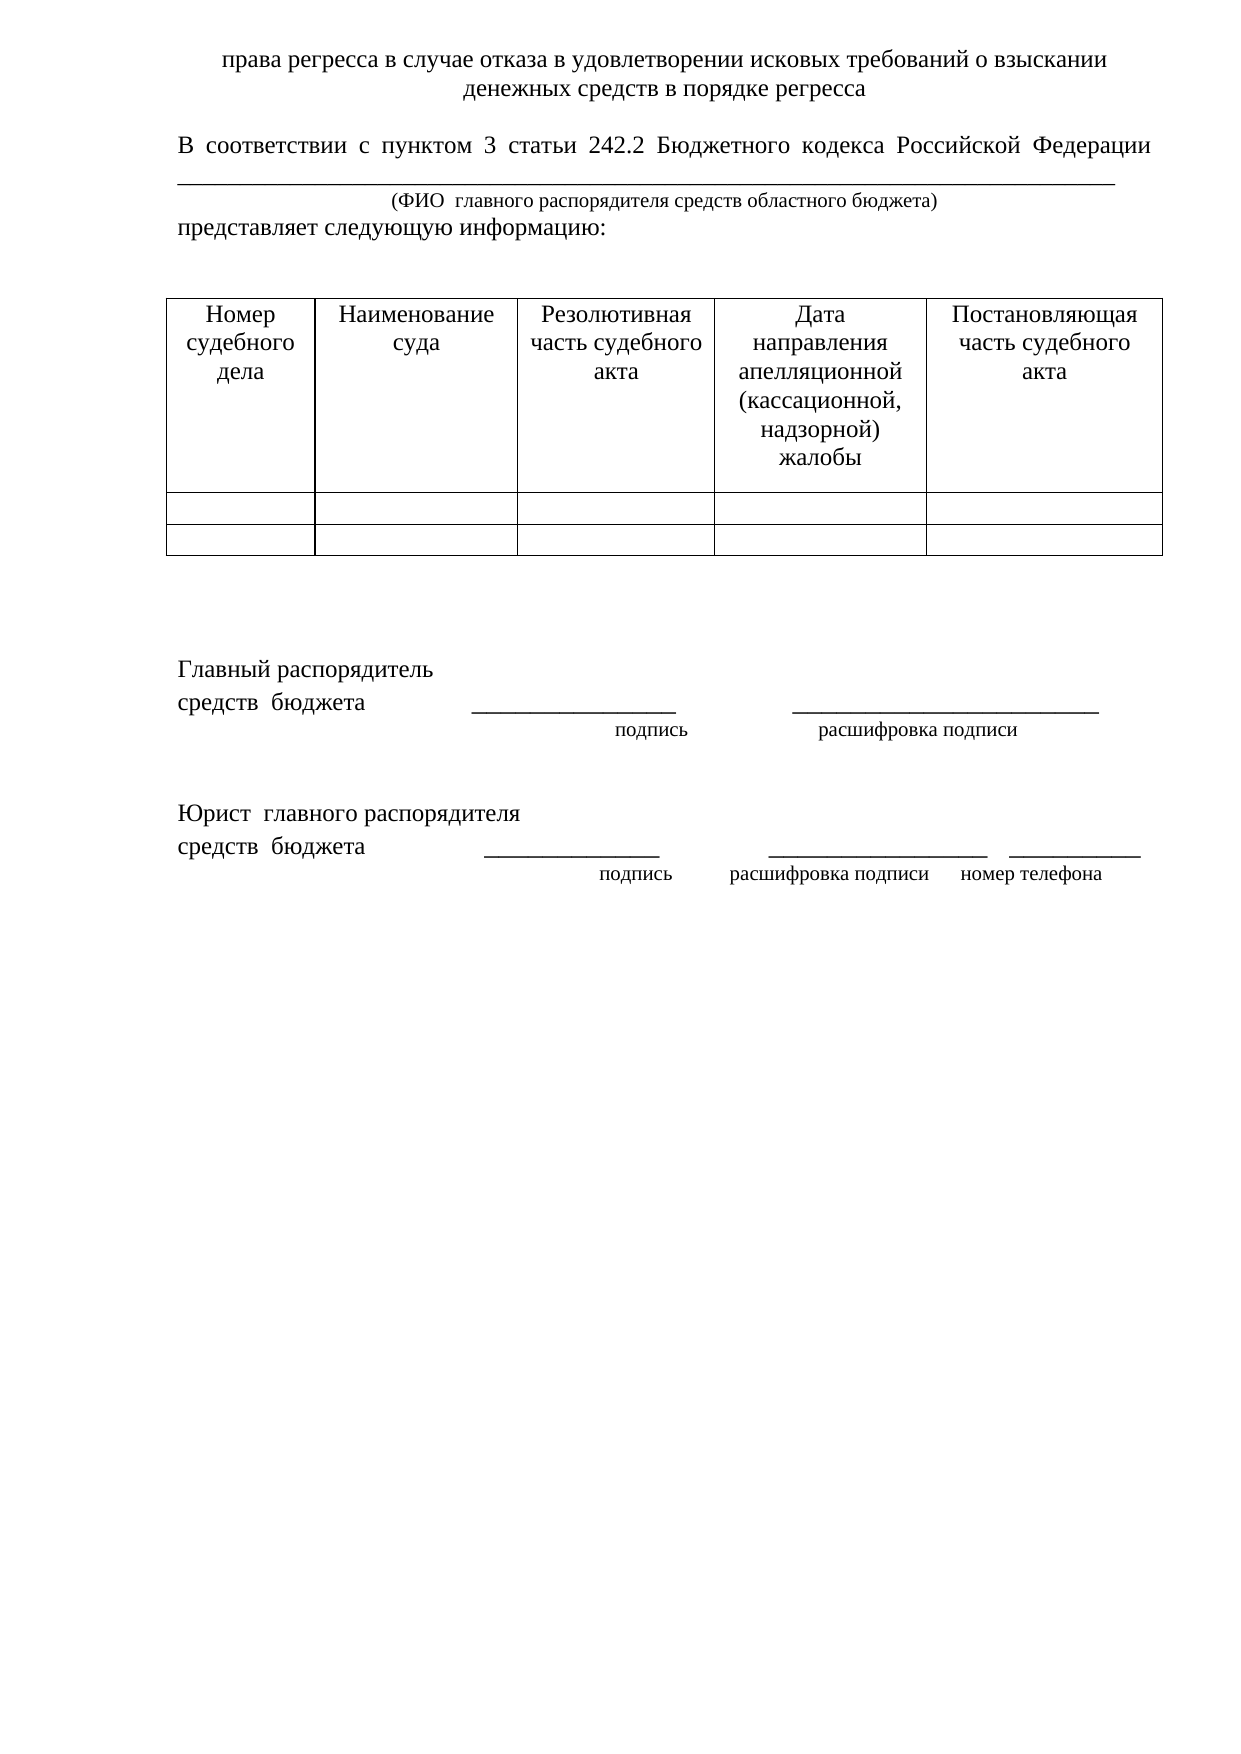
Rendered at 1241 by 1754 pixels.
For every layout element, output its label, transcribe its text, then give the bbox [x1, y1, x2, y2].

text подпись расшифровка подписи номер телефона [177, 861, 1152, 885]
table_cell [518, 493, 714, 523]
table_cell [927, 493, 1162, 523]
table_cell [316, 493, 517, 523]
table_header Резолютивная часть судебного акта [518, 299, 714, 492]
table_cell [167, 493, 314, 523]
table_cell [518, 525, 714, 555]
text подпись расшифровка подписи [177, 717, 1152, 741]
text (ФИО главного распорядителя средств областного бюджета) [177, 188, 1152, 212]
table_cell [167, 525, 314, 555]
table_cell [715, 525, 926, 555]
table_header Номер судебного дела [167, 299, 314, 492]
table_cell [927, 525, 1162, 555]
table_header Постановляющая часть судебного акта [927, 299, 1162, 492]
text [177, 44, 1152, 102]
table_cell [316, 525, 517, 555]
text В соответствии с пунктом 3 статьи 242.2 Бюджетного кодекса Российской Федерации ___________________________________________________________________________ [177, 131, 1152, 188]
table_cell [715, 493, 926, 523]
text Юрист главного распорядителя средств бюджета ____________ _______________ _________ [177, 798, 1152, 861]
table_header Наименование суда [316, 299, 517, 492]
text Главный распорядитель средств бюджета ______________ _____________________ [177, 654, 1152, 717]
text представляет следующую информацию: [177, 212, 1152, 241]
table_header Дата направления апелляционной (кассационной, надзорной) жалобы [715, 299, 926, 492]
